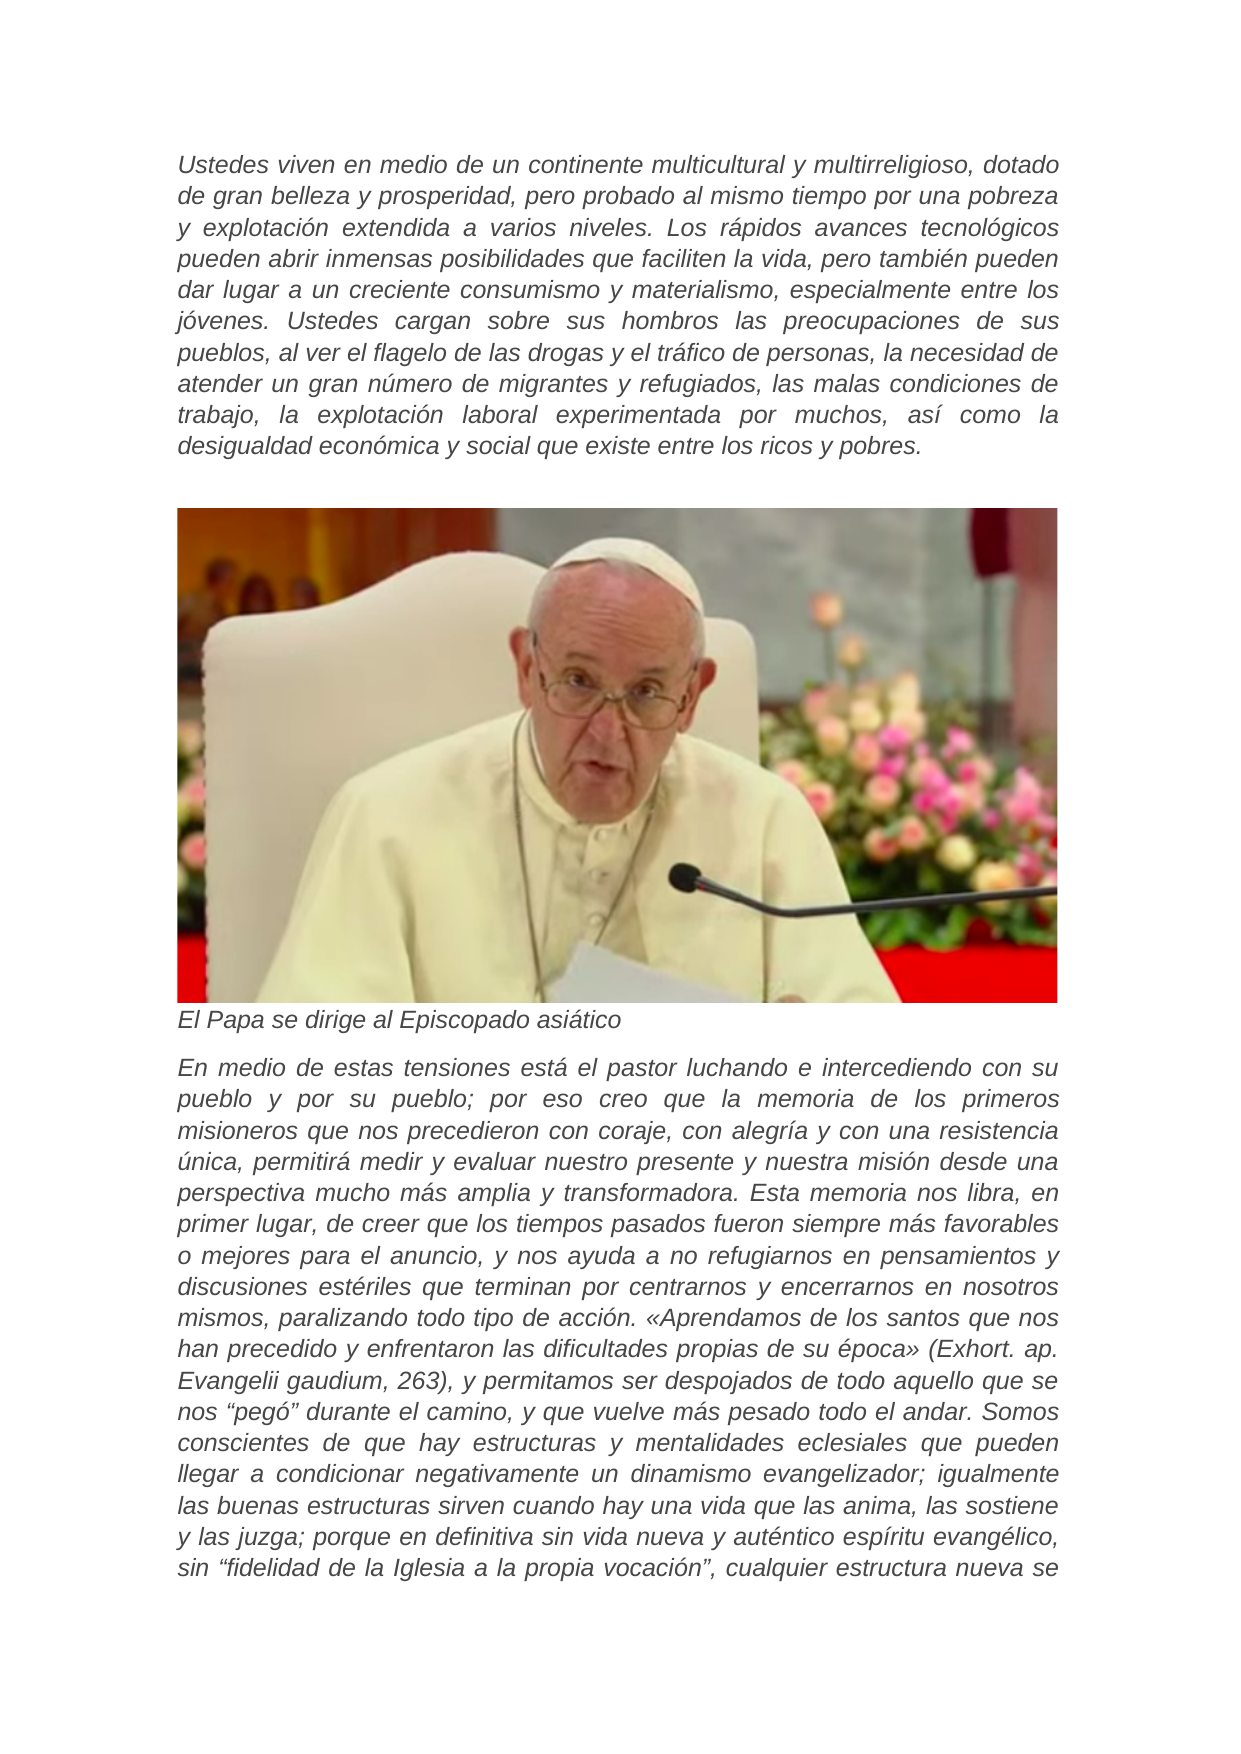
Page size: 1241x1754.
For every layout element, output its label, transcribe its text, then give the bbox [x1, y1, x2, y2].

text Ustedes viven en medio de un continente multicultural y multirreligioso, dotado de gran belleza y prosperidad, pero probado al mismo tiempo por una pobreza y explotación extendida a varios niveles. Los rápidos avances tecnológicos pueden abrir inmensas posibilidades que faciliten la vida, pero también pueden dar lugar a un creciente consumismo y materialismo, especialmente entre los jóvenes. Ustedes cargan sobre sus hombros las preocupaciones de sus pueblos, al ver el flagelo de las drogas y el tráfico de personas, la necesidad de atender un gran número de migrantes y refugiados, las malas condiciones de trabajo, la explotación laboral experimentada por muchos, así como la desigualdad económica y social que existe entre los ricos y pobres. [177, 148, 1063, 460]
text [177, 1051, 1063, 1582]
text El Papa se dirige al Episcopado asiático [177, 1003, 1063, 1034]
picture [177, 508, 1058, 1003]
